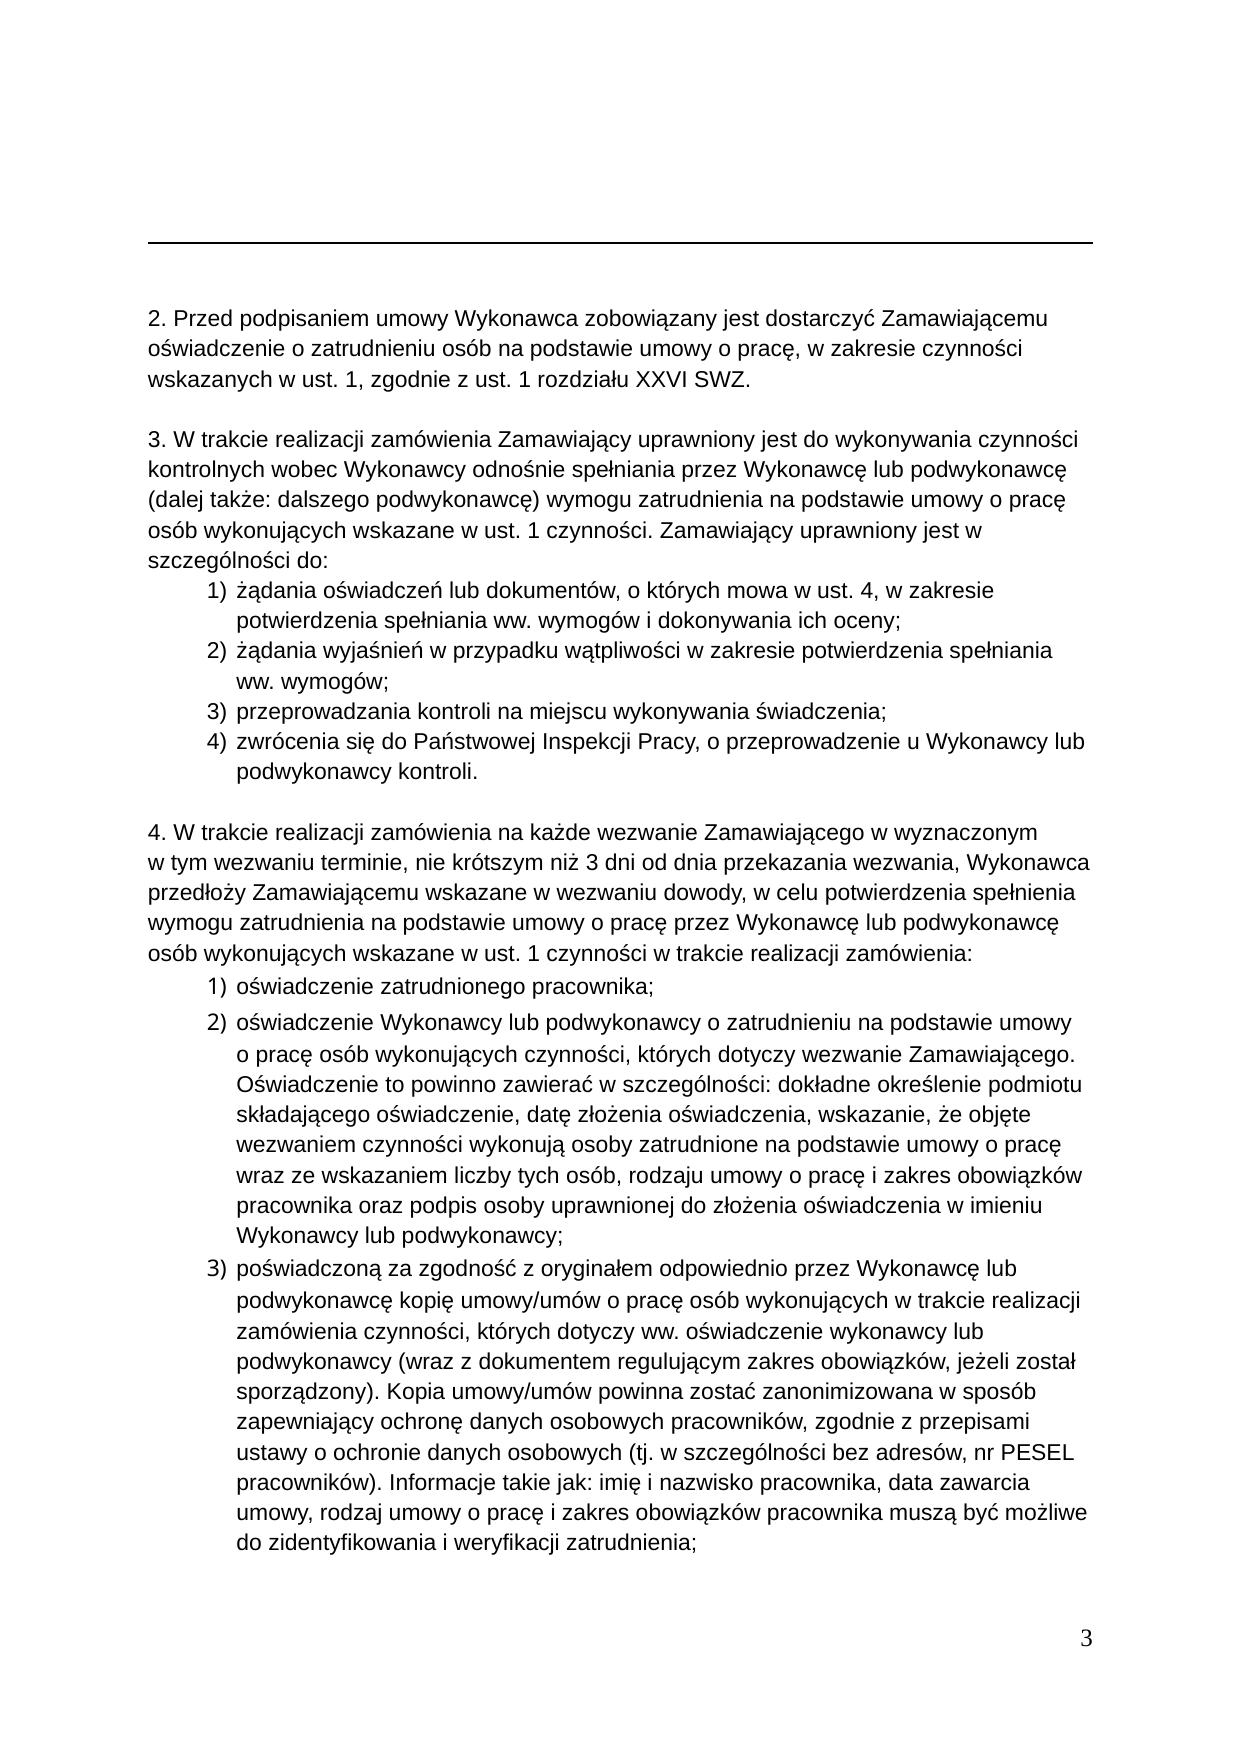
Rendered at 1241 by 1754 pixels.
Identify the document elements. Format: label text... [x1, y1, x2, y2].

list oświadczenie zatrudnionego pracownika; [207, 970, 1093, 1001]
text 2. Przed podpisaniem umowy Wykonawca zobowiązany jest dostarczyć Zamawiającemu oświadczenie o zatrudnieniu osób na podstawie umowy o pracę, w zakresie czynności wskazanych w ust. 1, zgodnie z ust. 1 rozdziału XXVI SWZ. [148, 305, 1093, 392]
list poświadczoną za zgodność z oryginałem odpowiednio przez Wykonawcę lub podwykonawcę kopię umowy/umów o pracę osób wykonujących w trakcie realizacji zamówienia czynności, których dotyczy ww. oświadczenie wykonawcy lub podwykonawcy (wraz z dokumentem regulującym zakres obowiązków, jeżeli został sporządzony). Kopia umowy/umów powinna zostać zanonimizowana w sposób zapewniający ochronę danych osobowych pracowników, zgodnie z przepisami ustawy o ochronie danych osobowych (tj. w szczególności bez adresów, nr PESEL pracowników). Informacje takie jak: imię i nazwisko pracownika, data zawarcia umowy, rodzaj umowy o pracę i zakres obowiązków pracownika muszą być możliwe do zidentyfikowania i weryfikacji zatrudnienia; [207, 1252, 1093, 1555]
list oświadczenie Wykonawcy lub podwykonawcy o zatrudnieniu na podstawie umowy o pracę osób wykonujących czynności, których dotyczy wezwanie Zamawiającego. Oświadczenie to powinno zawierać w szczególności: dokładne określenie podmiotu składającego oświadczenie, datę złożenia oświadczenia, wskazanie, że objęte wezwaniem czynności wykonują osoby zatrudnione na podstawie umowy o pracę wraz ze wskazaniem liczby tych osób, rodzaju umowy o pracę i zakres obowiązków pracownika oraz podpis osoby uprawnionej do złożenia oświadczenia w imieniu Wykonawcy lub podwykonawcy; [207, 1006, 1093, 1248]
list żądania oświadczeń lub dokumentów, o których mowa w ust. 4, w zakresie potwierdzenia spełniania ww. wymogów i dokonywania ich oceny; [207, 577, 1093, 634]
list przeprowadzania kontroli na miejscu wykonywania świadczenia; [207, 698, 1093, 724]
list zwrócenia się do Państwowej Inspekcji Pracy, o przeprowadzenie u Wykonawcy lub podwykonawcy kontroli. [207, 728, 1093, 785]
text 4. W trakcie realizacji zamówienia na każde wezwanie Zamawiającego w wyznaczonym w tym wezwaniu terminie, nie krótszym niż 3 dni od dnia przekazania wezwania, Wykonawca przedłoży Zamawiającemu wskazane w wezwaniu dowody, w celu potwierdzenia spełnienia wymogu zatrudnienia na podstawie umowy o pracę przez Wykonawcę lub podwykonawcę osób wykonujących wskazane w ust. 1 czynności w trakcie realizacji zamówienia: [148, 819, 1093, 966]
text 3. W trakcie realizacji zamówienia Zamawiający uprawniony jest do wykonywania czynności kontrolnych wobec Wykonawcy odnośnie spełniania przez Wykonawcę lub podwykonawcę (dalej także: dalszego podwykonawcę) wymogu zatrudnienia na podstawie umowy o pracę osób wykonujących wskazane w ust. 1 czynności. Zamawiający uprawniony jest w szczególności do: [148, 426, 1093, 573]
list żądania wyjaśnień w przypadku wątpliwości w zakresie potwierdzenia spełniania ww. wymogów; [207, 637, 1093, 694]
